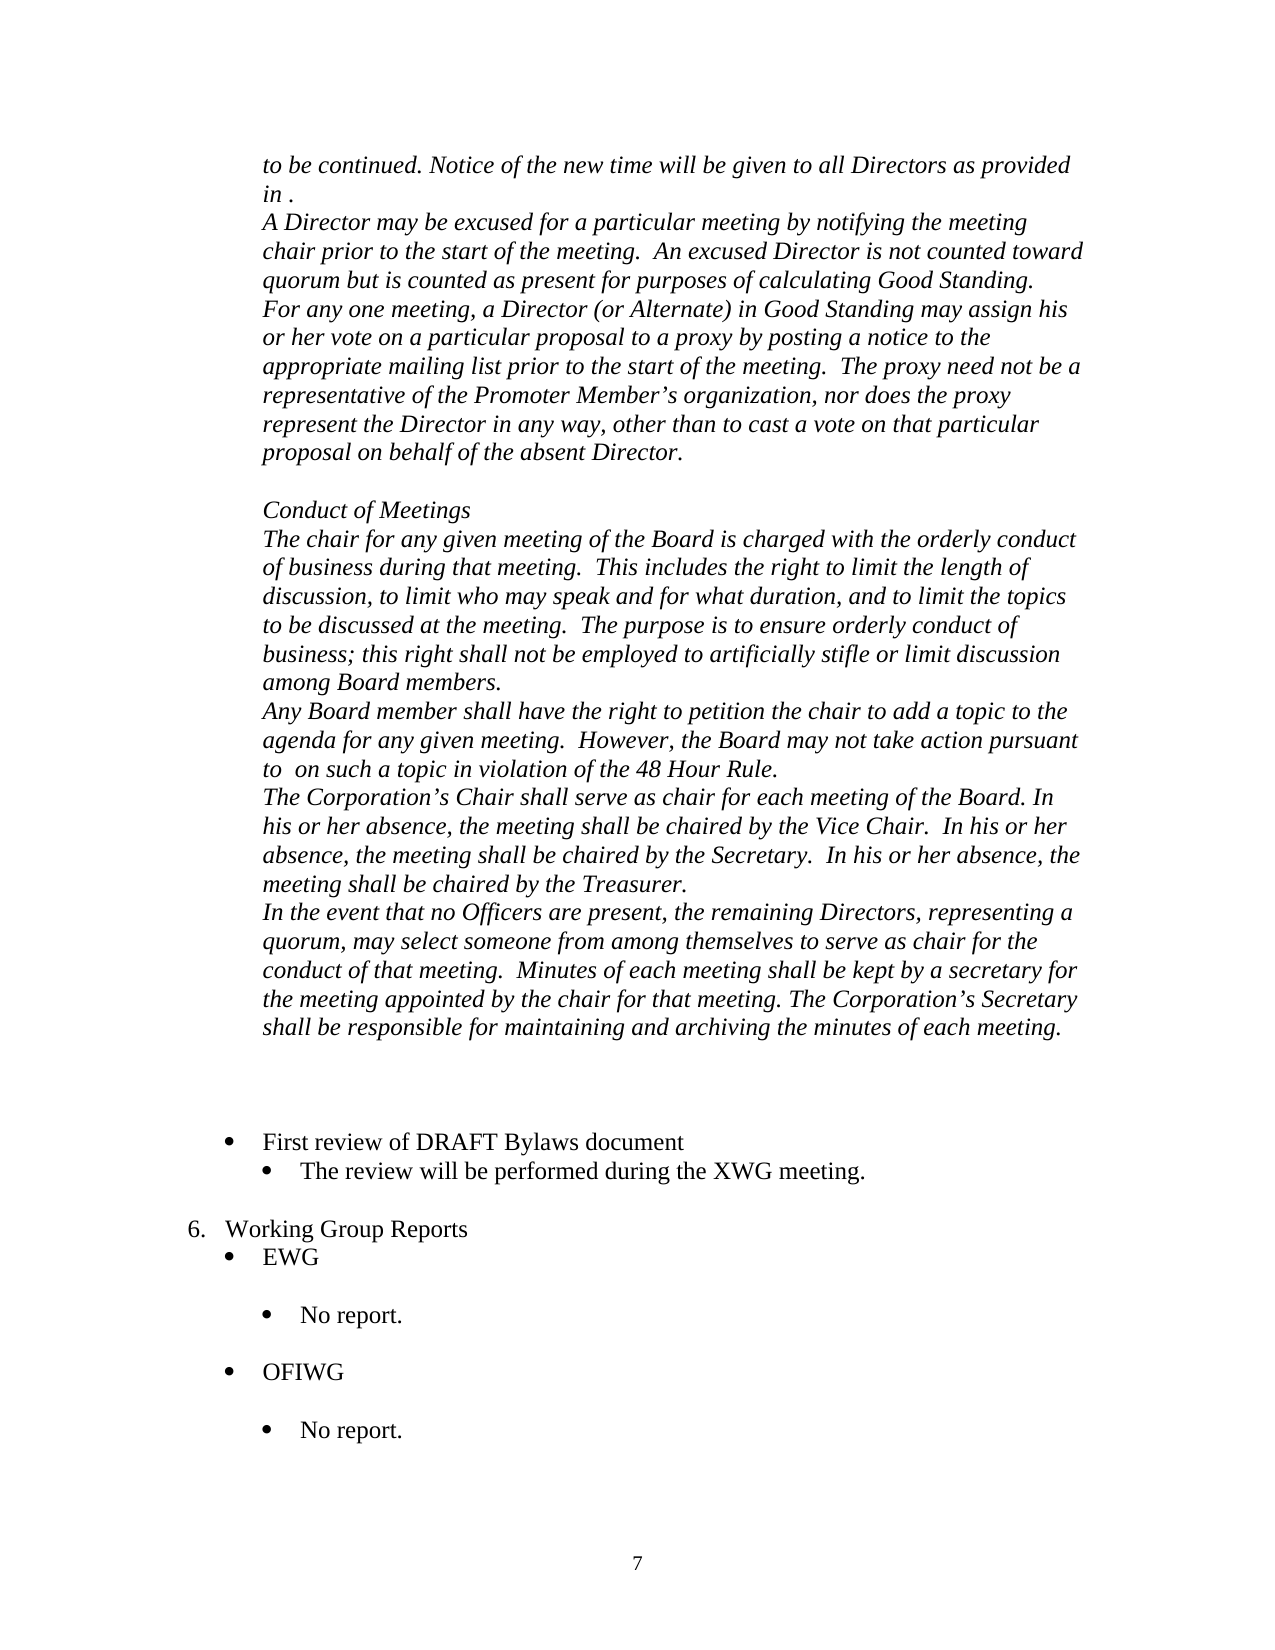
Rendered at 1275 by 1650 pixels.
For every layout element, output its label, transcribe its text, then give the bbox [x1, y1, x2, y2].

list No report. [262, 1415, 1087, 1444]
text Conduct of Meetings [262, 495, 1087, 524]
list The review will be performed during the XWG meeting. [262, 1156, 1087, 1185]
list OFIWG [225, 1357, 1087, 1386]
text Any Board member shall have the right to petition the chair to add a topic to the agenda for any given meeting. However, the Board may not take action pursuant to 0 on such a topic in violation of the 48 Hour Rule. [262, 696, 1087, 782]
text The chair for any given meeting of the Board is charged with the orderly conduct of business during that meeting. This includes the right to limit the length of discussion, to limit who may speak and for what duration, and to limit the topics to be discussed at the meeting. The purpose is to ensure orderly conduct of business; this right shall not be employed to artificially stifle or limit discussion among Board members. [262, 524, 1087, 696]
list First review of DRAFT Bylaws document [225, 1127, 1087, 1156]
list No report. [262, 1300, 1087, 1329]
text The Corporation’s Chair shall serve as chair for each meeting of the Board. In his or her absence, the meeting shall be chaired by the Vice Chair. In his or her absence, the meeting shall be chaired by the Secretary. In his or her absence, the meeting shall be chaired by the Treasurer. [262, 782, 1087, 897]
text A Director may be excused for a particular meeting by notifying the meeting chair prior to the start of the meeting. An excused Director is not counted toward quorum but is counted as present for purposes of calculating Good Standing. [262, 207, 1087, 294]
text For any one meeting, a Director (or Alternate) in Good Standing may assign his or her vote on a particular proposal to a proxy by posting a notice to the appropriate mailing list prior to the start of the meeting. The proxy need not be a representative of the Promoter Member’s organization, nor does the proxy represent the Director in any way, other than to cast a vote on that particular proposal on behalf of the absent Director. [262, 294, 1087, 466]
text In the event that no Officers are present, the remaining Directors, representing a quorum, may select someone from among themselves to serve as chair for the conduct of that meeting. Minutes of each meeting shall be kept by a secretary for the meeting appointed by the chair for that meeting. The Corporation’s Secretary shall be responsible for maintaining and archiving the minutes of each meeting. [262, 897, 1087, 1041]
list Working Group Reports [187, 1214, 1087, 1242]
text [262, 150, 1087, 207]
list EWG [225, 1242, 1087, 1271]
